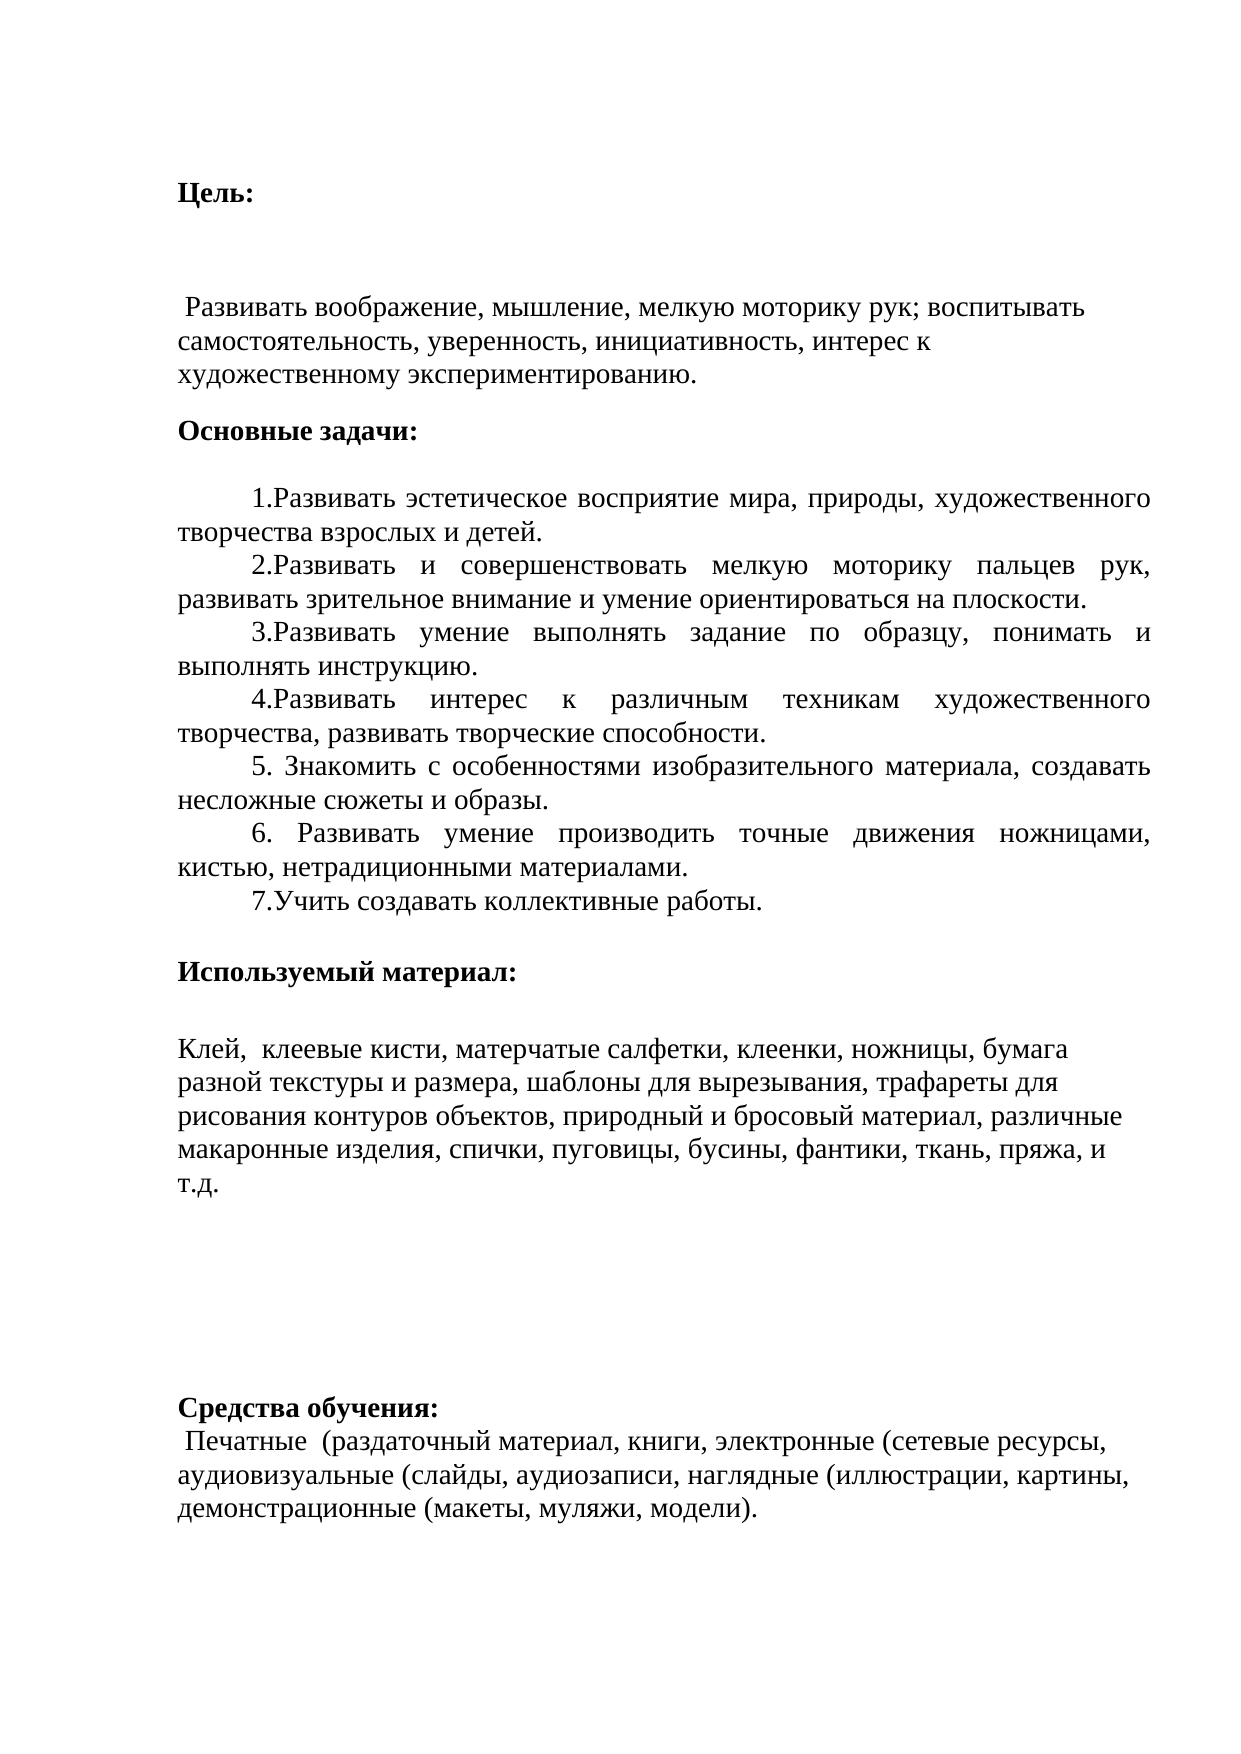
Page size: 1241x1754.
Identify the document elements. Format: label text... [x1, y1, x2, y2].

text Используемый материал: [177, 954, 1152, 988]
text 2.Развивать и совершенствовать мелкую моторику пальцев рук, развивать зрительное внимание и умение ориентироваться на плоскости. [177, 547, 1152, 614]
text Клей, клеевые кисти, матерчатые салфетки, клеенки, ножницы, бумага разной текстуры и размера, шаблоны для вырезывания, трафареты для рисования контуров объектов, природный и бросовый материал, различные макаронные изделия, спички, пуговицы, бусины, фантики, ткань, пряжа, и т.д. [177, 1031, 1152, 1199]
text Средства обучения: [177, 1390, 1152, 1423]
text 7.Учить создавать коллективные работы. [177, 883, 1152, 916]
text Развивать воображение, мышление, мелкую моторику рук; воспитывать самостоятельность, уверенность, инициативность, интерес к художественному экспериментированию. [177, 289, 1152, 390]
text 3.Развивать умение выполнять задание по образцу, понимать и выполнять инструкцию. [177, 614, 1152, 681]
text Печатные (раздаточный материал, книги, электронные (сетевые ресурсы, аудиовизуальные (слайды, аудиозаписи, наглядные (иллюстрации, картины, демонстрационные (макеты, муляжи, модели). [177, 1423, 1152, 1524]
text 5. Знакомить с особенностями изобразительного материала, создавать несложные сюжеты и образы. [177, 748, 1152, 816]
text 4.Развивать интерес к различным техникам художественного творчества, развивать творческие способности. [177, 681, 1152, 748]
text 1.Развивать эстетическое восприятие мира, природы, художественного творчества взрослых и детей. [177, 480, 1152, 547]
text 6. Развивать умение производить точные движения ножницами, кистью, нетрадиционными материалами. [177, 816, 1152, 883]
text Цель: [177, 175, 1152, 209]
text Основные задачи: [177, 413, 1152, 447]
